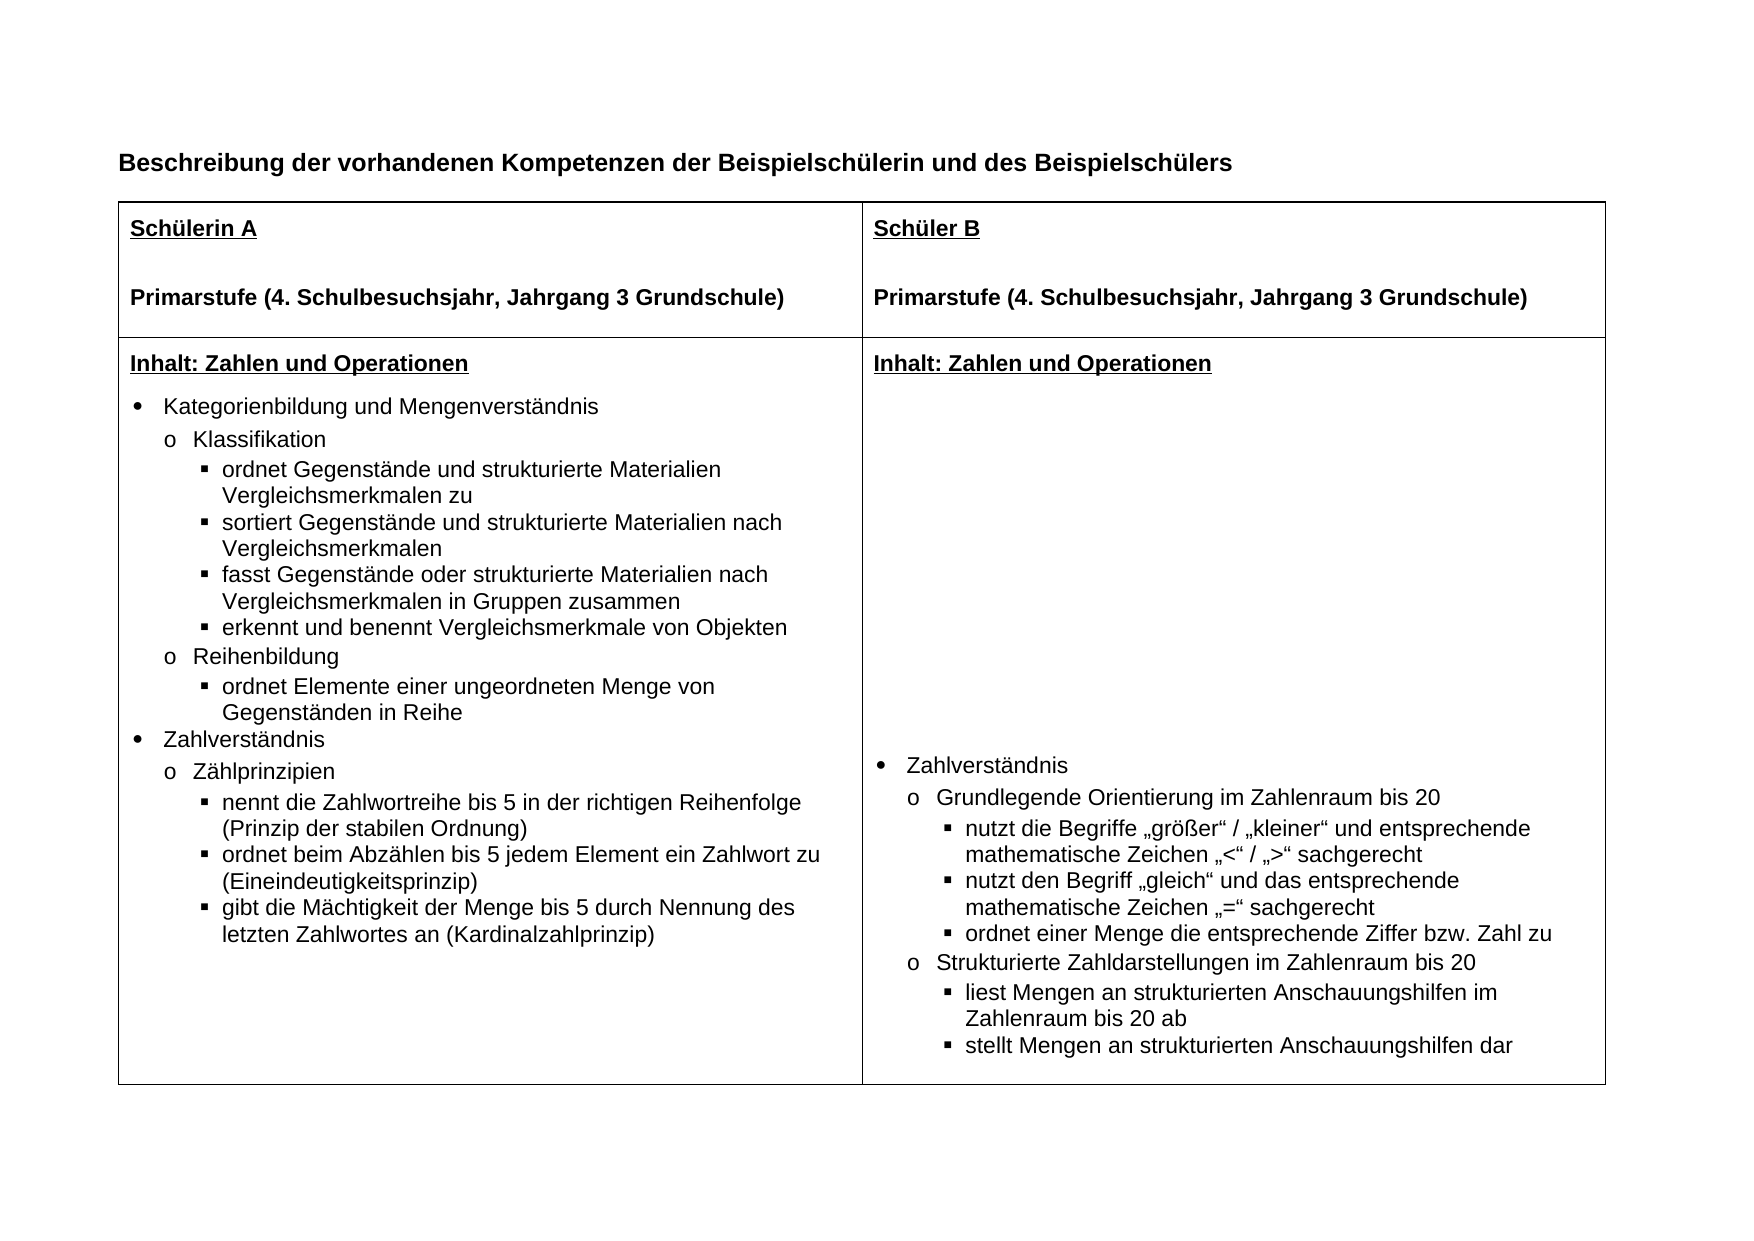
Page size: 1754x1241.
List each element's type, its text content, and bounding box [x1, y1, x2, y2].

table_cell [863, 338, 1605, 1084]
table_header Schüler B Primarstufe (4. Schulbesuchsjahr, Jahrgang 3 Grundschule) [863, 203, 1605, 337]
table_header Schülerin A Primarstufe (4. Schulbesuchsjahr, Jahrgang 3 Grundschule) [119, 203, 862, 337]
text Beschreibung der vorhandenen Kompetenzen der Beispielschülerin und des Beispielschülers [118, 148, 1606, 176]
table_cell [119, 338, 862, 1084]
